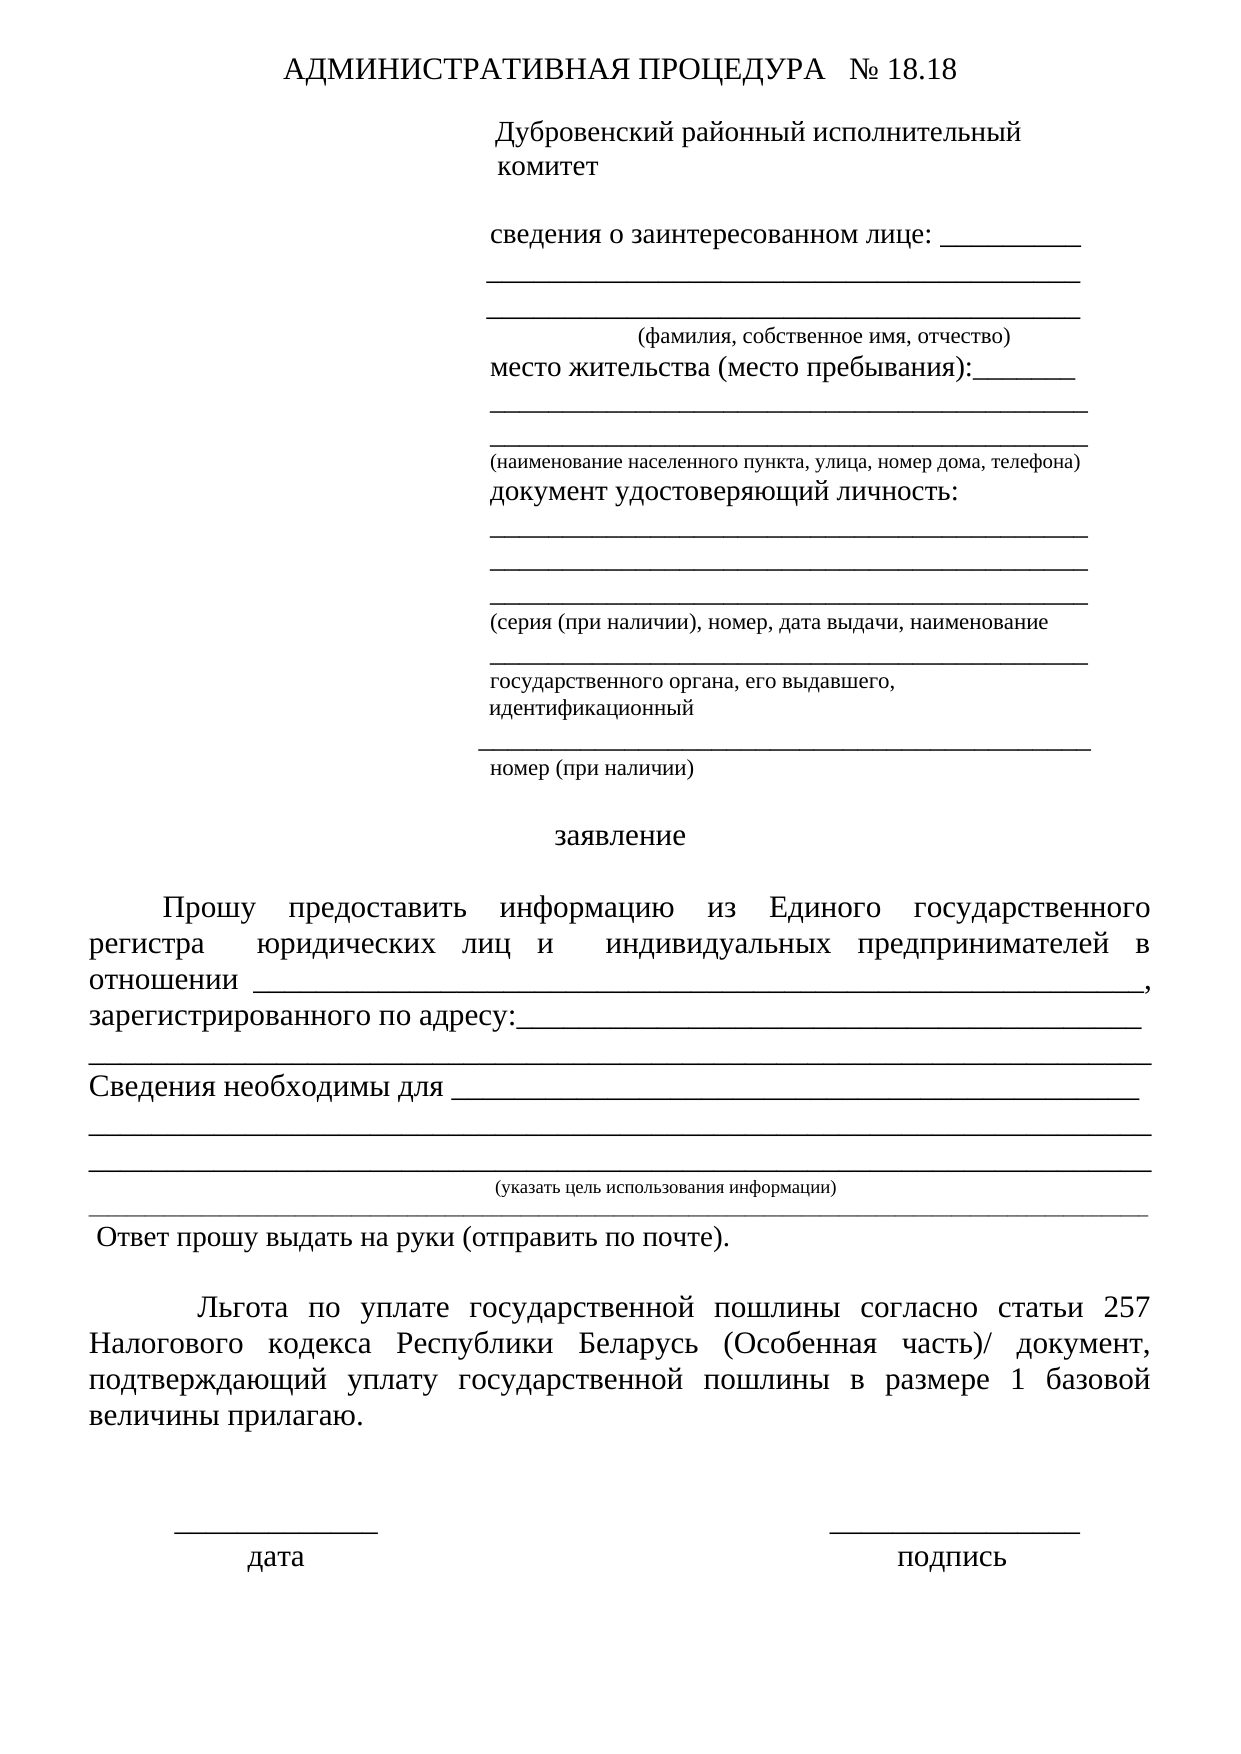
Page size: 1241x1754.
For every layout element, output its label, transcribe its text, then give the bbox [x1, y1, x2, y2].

text _________________________________________ [89, 574, 1152, 608]
text (наименование населенного пункта, улица, номер дома, телефона) [89, 449, 1152, 473]
text _________________________________________ [89, 507, 1152, 541]
text место жительства (место пребывания):_______ [89, 349, 1152, 382]
text ____________________________________________________________________ [89, 1104, 1152, 1139]
text _________________________________________ [89, 634, 1152, 668]
text _________________________________________ [89, 382, 1152, 416]
text ____________________________________________________________________ [89, 1032, 1152, 1068]
text ______________________________________ [89, 251, 1152, 287]
text Дубровенский районный исполнительный [89, 114, 1152, 148]
text (серия (при наличии), номер, дата выдачи, наименование [89, 608, 1152, 634]
text ______________________________________ [89, 287, 1152, 322]
text Льгота по уплате государственной пошлины согласно статьи 257 Налогового кодекса Республики Беларусь (Особенная часть)/ документ, подтверждающий уплату государственной пошлины в размере 1 базовой величины прилагаю. [89, 1288, 1152, 1432]
text _________________________________________________________________________________________________________________ [89, 1197, 1152, 1219]
text документ удостоверяющий личность: [89, 473, 1152, 507]
text идентификационный [89, 694, 1152, 720]
text номер (при наличии) [89, 754, 1152, 780]
text Ответ прошу выдать на руки (отправить по почте). [89, 1219, 1152, 1252]
text сведения о заинтересованном лице: _________ [89, 215, 1152, 251]
text (указать цель использования информации) [89, 1176, 1152, 1197]
text заявление [89, 816, 1152, 852]
text АДМИНИСТРАТИВНАЯ ПРОЦЕДУРА № 18.18 [89, 56, 1152, 85]
text _________________________________________ [89, 416, 1152, 449]
text _____________ ________________ [89, 1501, 1152, 1537]
text (фамилия, собственное имя, отчество) [89, 322, 1152, 349]
text ____________________________________________________________________ [89, 1139, 1152, 1176]
text дата подпись [44, 1537, 1211, 1573]
text _________________________________________ [89, 541, 1152, 574]
text Сведения необходимы для ____________________________________________ [89, 1068, 1152, 1104]
text Прошу предоставить информацию из Единого государственного регистра юридических лиц и индивидуальных предпринимателей в отношении _________________________________________________________, зарегистрированного по адресу:________________________________________ [89, 888, 1152, 1032]
text комитет [89, 148, 1152, 181]
text __________________________________________ [89, 720, 1152, 754]
text государственного органа, его выдавшего, [89, 668, 1152, 694]
